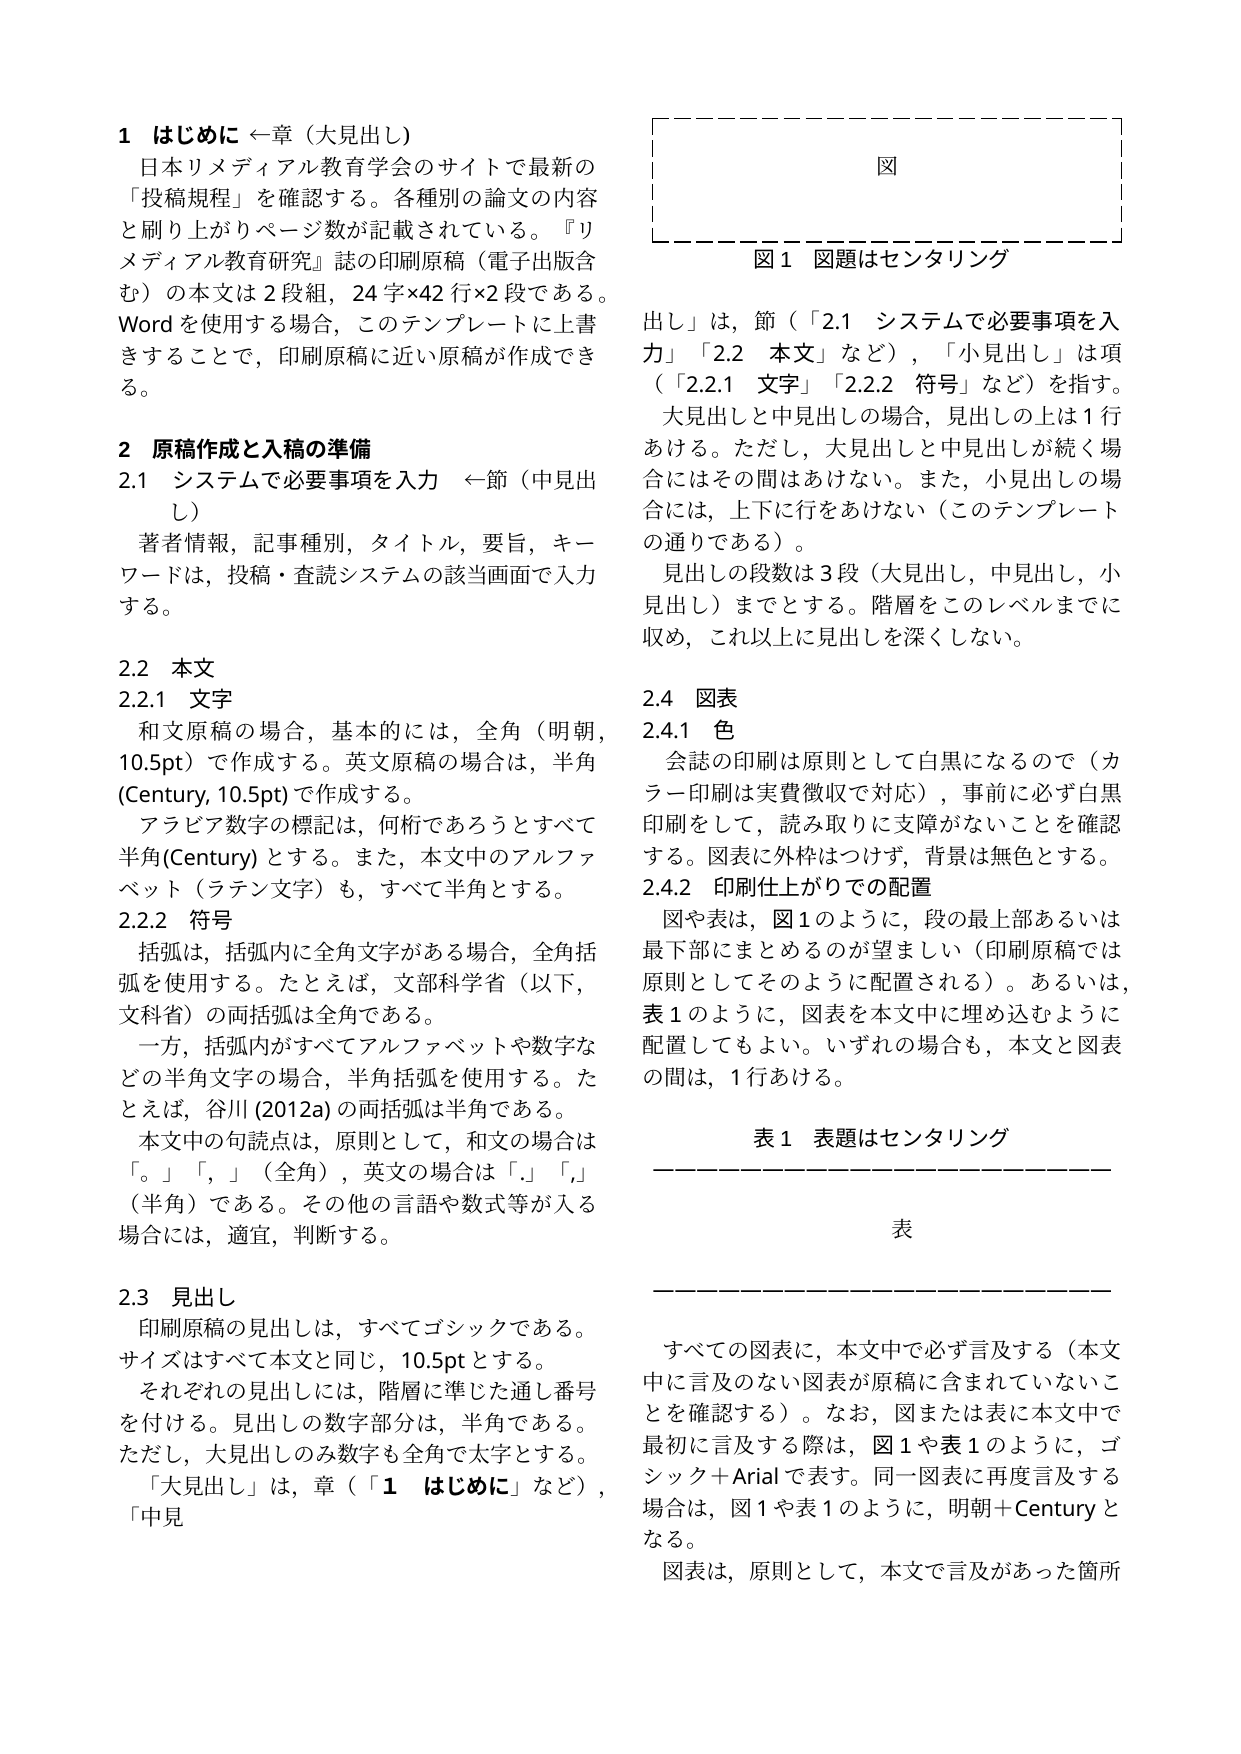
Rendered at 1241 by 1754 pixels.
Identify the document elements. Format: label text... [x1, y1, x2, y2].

text 2.2 本文 [118, 651, 598, 682]
text 2.4 図表 [642, 681, 1122, 713]
text 括弧は，括弧内に全角文字がある場合，全角括弧を使用する。たとえば，文部科学省（以下，文科省）の両括弧は全角である。 [118, 935, 598, 1029]
text 本文中の句読点は，原則として，和文の場合は「。」「，」（全角），英文の場合は「.」「,」（半角）である。その他の言語や数式等が入る場合には，適宜，判断する。 [118, 1124, 598, 1250]
text 見出しの段数は3段（大見出し，中見出し，小見出し）までとする。階層をこのレベルまでに収め，これ以上に見出しを深くしない。 [642, 557, 1122, 651]
text 大見出しと中見出しの場合，見出しの上は1 行あける。ただし，大見出しと中見出しが続く場合にはその間はあけない。また，小見出しの場合には，上下に行をあけない（このテンプレートの通りである）。 [642, 399, 1122, 557]
text 和文原稿の場合，基本的には，全角（明朝，10.5pt）で作成する。英文原稿の場合は，半角 (Century, 10.5pt) で作成する。 [118, 714, 598, 809]
text 表1 表題はセンタリング [642, 1121, 1122, 1153]
text 出し」は，節（「2.1 システムで必要事項を入力」「2.2 本文」など），「小見出し」は項（「2.2.1 文字」「2.2.2 符号」など）を指す。 [642, 304, 1122, 399]
text 一方，括弧内がすべてアルファベットや数字などの半角文字の場合，半角括弧を使用する。たとえば，谷川 (2012a) の両括弧は半角である。 [118, 1029, 598, 1124]
text アラビア数字の標記は，何桁であろうとすべて半角(Century) とする。また，本文中のアルファベット（ラテン文字）も，すべて半角とする。 [118, 809, 598, 903]
table_header 図 [653, 118, 1122, 241]
text すべての図表に，本文中で必ず言及する（本文中に言及のない図表が原稿に含まれていないことを確認する）。なお，図または表に本文中で最初に言及する際は，図1や表1のように，ゴシック＋Arialで表す。同一図表に再度言及する場合は，図1や表1のように，明朝＋Centuryとなる。 [642, 1333, 1122, 1554]
text 表 [682, 1212, 1122, 1244]
text 2.4.1 色 [642, 713, 1122, 744]
text 日本リメディアル教育学会のサイトで最新の「投稿規程」を確認する。各種別の論文の内容と刷り上がりページ数が記載されている。『リメディアル教育研究』誌の印刷原稿（電子出版含む）の本文は2段組，24字×42行×2段である。Wordを使用する場合，このテンプレートに上書きすることで，印刷原稿に近い原稿が作成できる。 [118, 150, 598, 402]
text 「大見出し」は，章（「１ はじめに」など），「中見 [118, 1469, 598, 1532]
text 図1 図題はセンタリング [642, 242, 1122, 274]
text 2 原稿作成と入稿の準備 [118, 432, 598, 463]
text 2.3 見出し [118, 1279, 598, 1311]
text 図や表は，図1のように，段の最上部あるいは最下部にまとめるのが望ましい（印刷原稿では原則としてそのように配置される）。あるいは，表1のように，図表を本文中に埋め込むように配置してもよい。いずれの場合も，本文と図表の間は，1行あける。 [642, 902, 1122, 1091]
text ――――――――――――――――――――― [642, 1274, 1122, 1303]
text 2.2.1 文字 [118, 682, 598, 714]
text 印刷原稿の見出しは，すべてゴシックである。サイズはすべて本文と同じ，10.5ptとする。 [118, 1311, 598, 1374]
text 図表は，原則として，本文で言及があった箇所以降に埋め込む。貼り付ける図表が1段に収まらなければ，左右2段にまたがってもよい。なお，図表の挿入位置は，最終的には印刷所のレイアウト後に編集部の判断で決定する。 [642, 1554, 1122, 1585]
text ――――――――――――――――――――― [642, 1153, 1122, 1183]
text 1 はじめに ←章（大見出し) [118, 118, 598, 150]
text それぞれの見出しには，階層に準じた通し番号を付ける。見出しの数字部分は，半角である。ただし，大見出しのみ数字も全角で太字とする。 [118, 1374, 598, 1469]
text 著者情報，記事種別，タイトル，要旨，キーワードは，投稿・査読システムの該当画面で入力する。 [118, 526, 598, 621]
text 2.2.2 符号 [118, 903, 598, 935]
text 会誌の印刷は原則として白黒になるので（カラー印刷は実費徴収で対応），事前に必ず白黒印刷をして，読み取りに支障がないことを確認する。図表に外枠はつけず，背景は無色とする。 [642, 744, 1122, 870]
text 2.4.2 印刷仕上がりでの配置 [642, 870, 1122, 902]
text 2.1 システムで必要事項を入力 ←節（中見出し） [118, 463, 598, 526]
